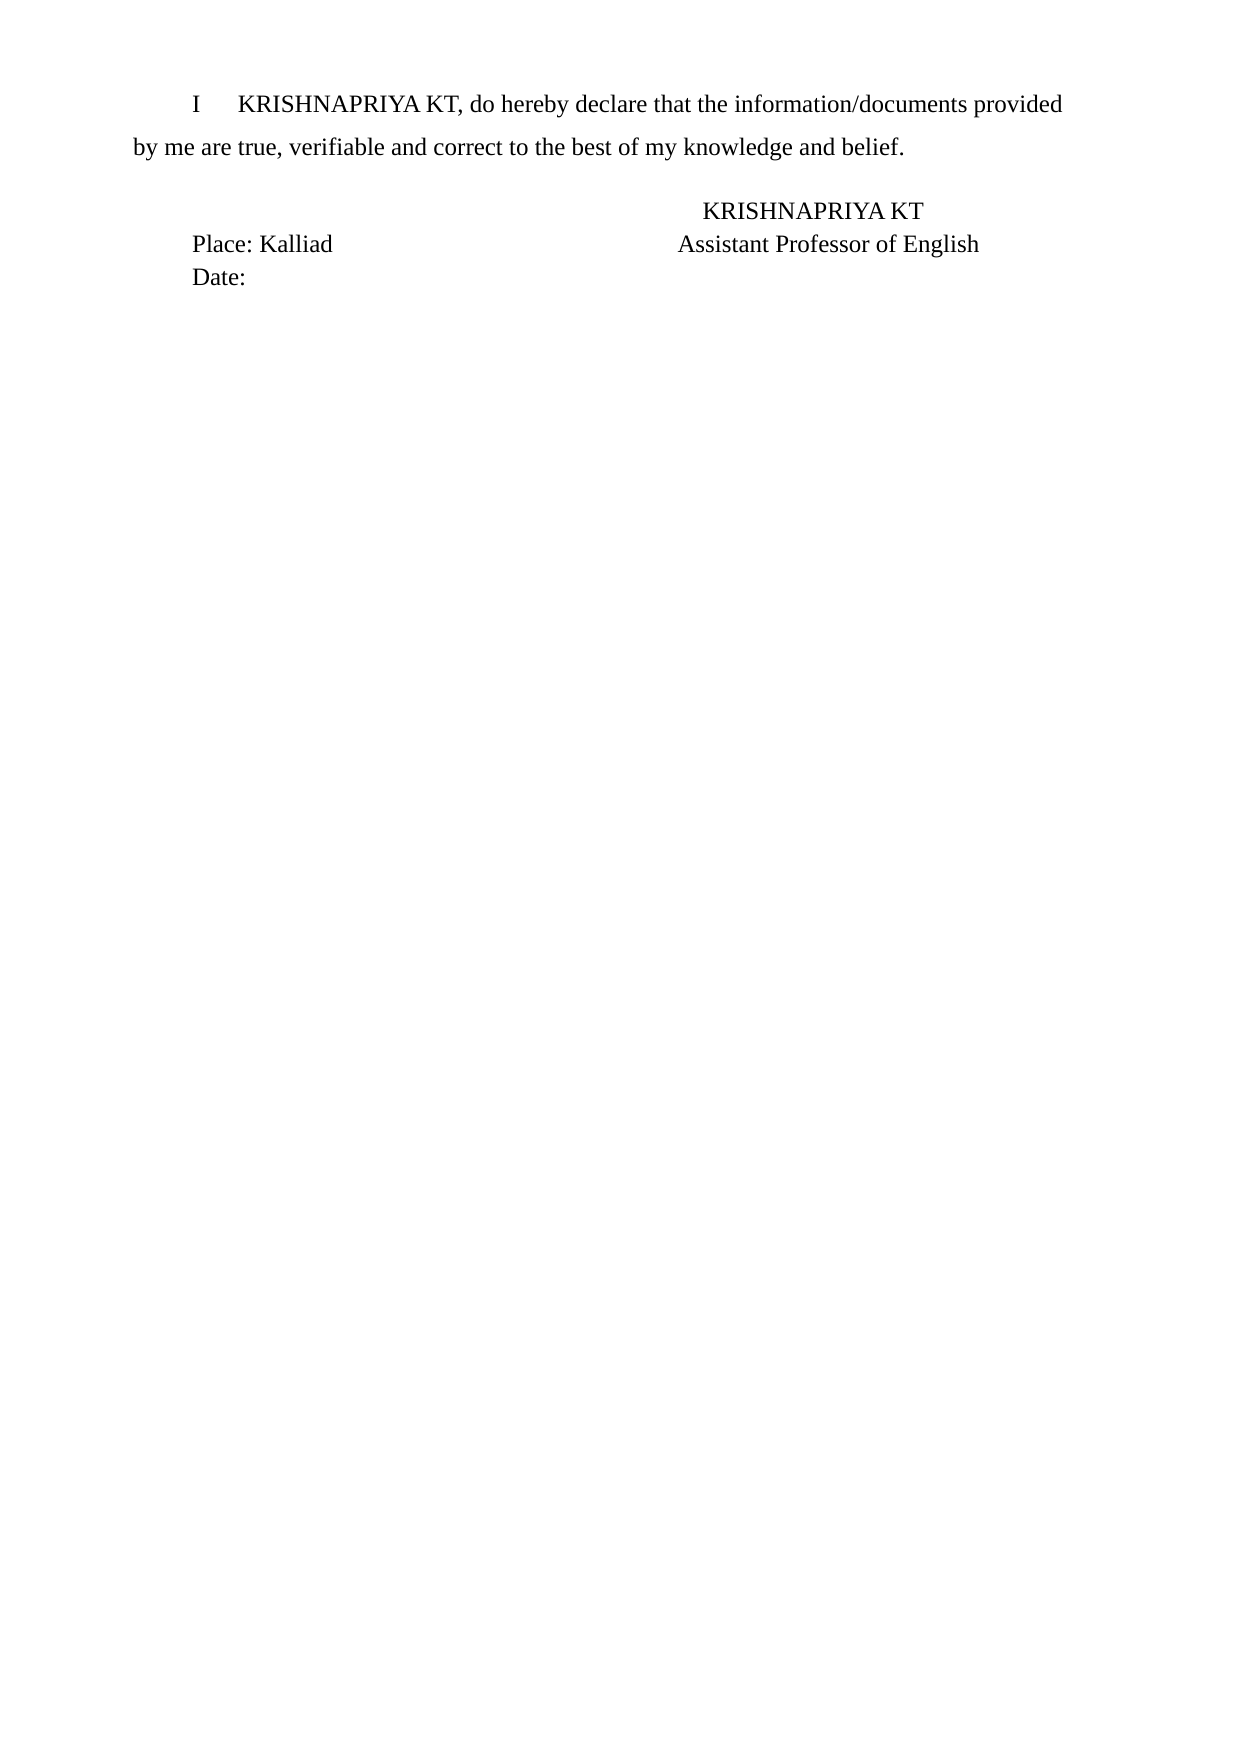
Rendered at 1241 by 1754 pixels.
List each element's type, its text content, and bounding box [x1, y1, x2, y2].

text Date: [133, 262, 1090, 291]
text I KRISHNAPRIYA KT, do hereby declare that the information/documents provided by me are true, verifiable and correct to the best of my knowledge and belief. [133, 89, 1090, 161]
text Place: Kalliad Assistant Professor of English [133, 229, 1090, 257]
text KRISHNAPRIYA KT [133, 196, 1090, 224]
